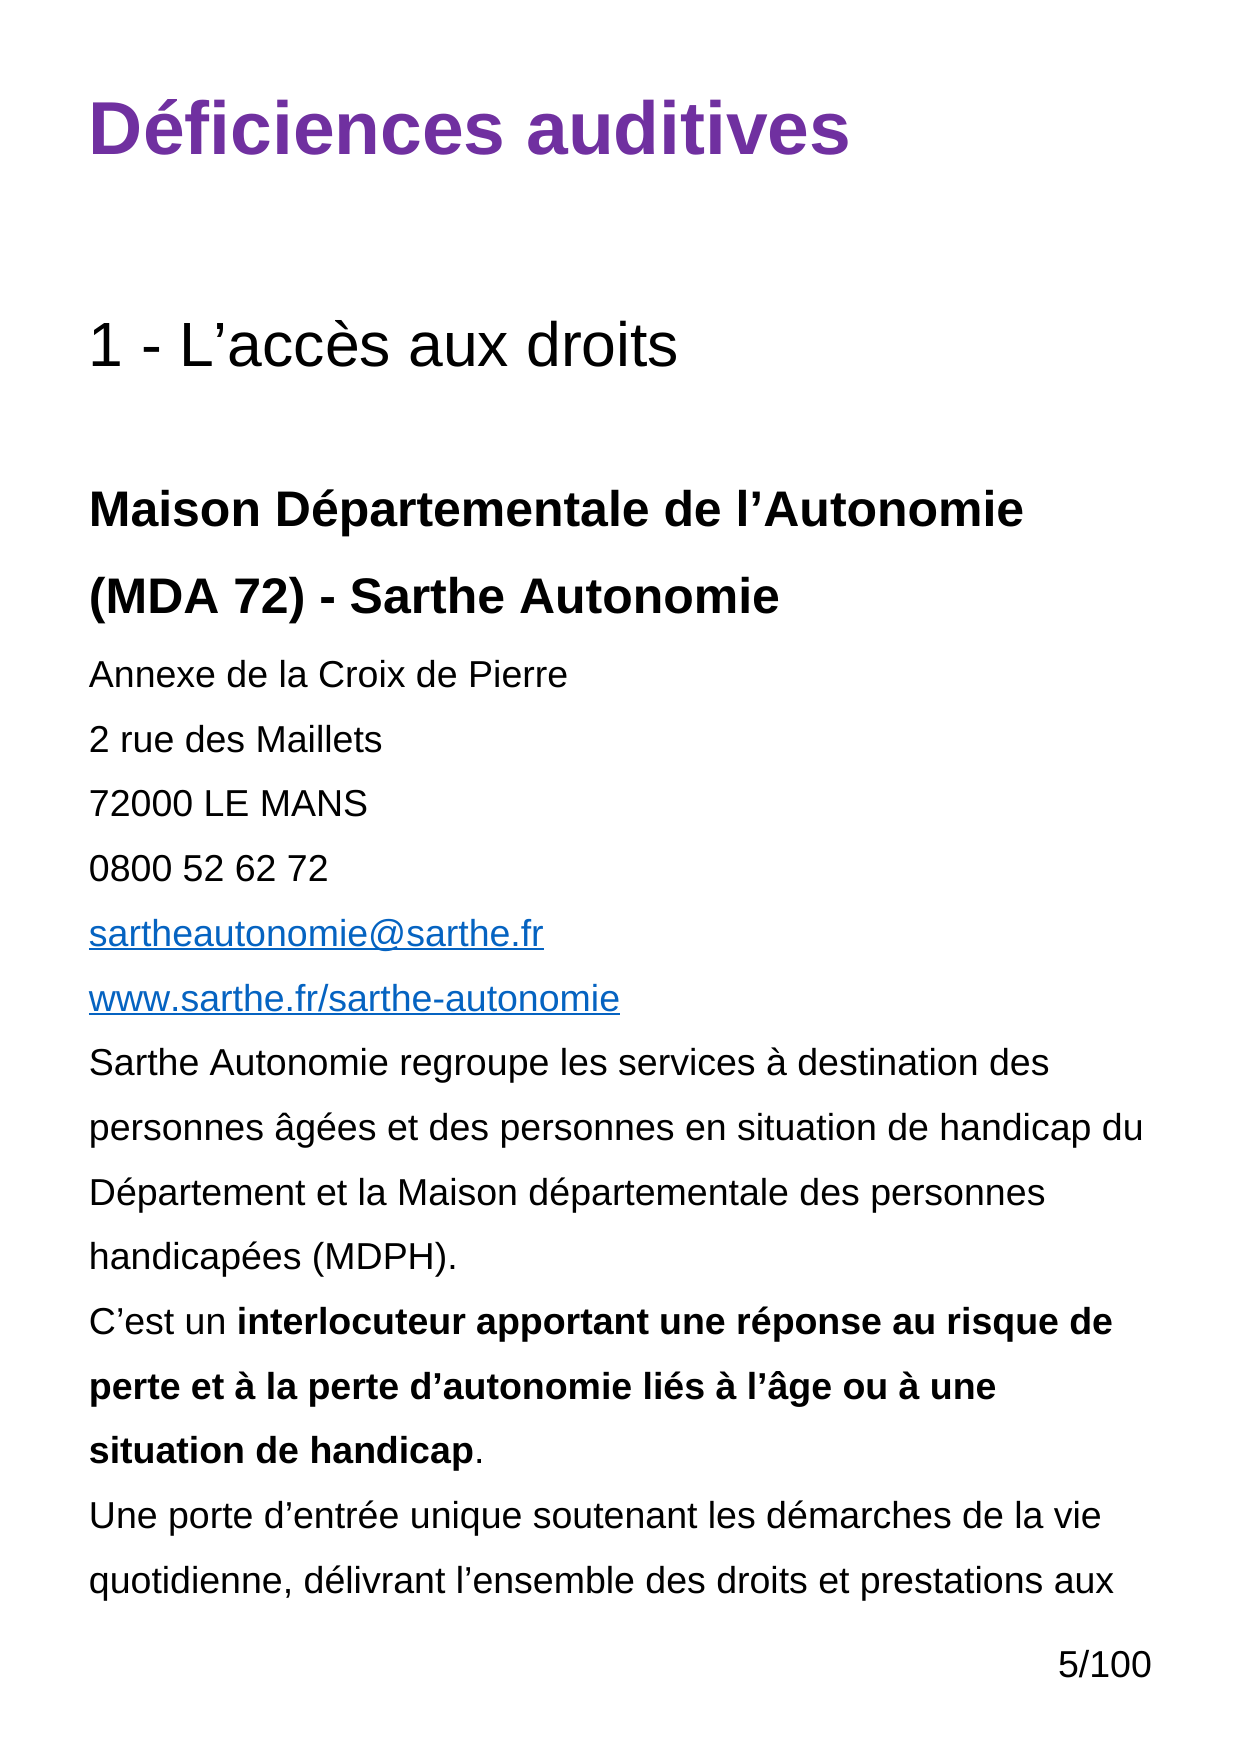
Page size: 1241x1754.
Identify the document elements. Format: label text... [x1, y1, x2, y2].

text 2 rue des Maillets [89, 717, 1152, 760]
text sartheautonomie@sarthe.fr [89, 911, 1152, 954]
subtitle Déficiences auditives [89, 84, 1152, 170]
subtitle Maison Départementale de l’Autonomie (MDA 72) - Sarthe Autonomie [89, 480, 1152, 623]
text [89, 1493, 1152, 1601]
text C’est un interlocuteur apportant une réponse au risque de perte et à la perte d’autonomie liés à l’âge ou à une situation de handicap. [89, 1299, 1152, 1472]
text www.sarthe.fr/sarthe-autonomie [89, 976, 1152, 1019]
text Sarthe Autonomie regroupe les services à destination des personnes âgées et des personnes en situation de handicap du Département et la Maison départementale des personnes handicapées (MDPH). [89, 1040, 1152, 1278]
text 72000 LE MANS [89, 782, 1152, 825]
subtitle 1 - L’accès aux droits [89, 307, 1152, 379]
text 0800 52 62 72 [89, 846, 1152, 889]
text Annexe de la Croix de Pierre [89, 652, 1152, 695]
